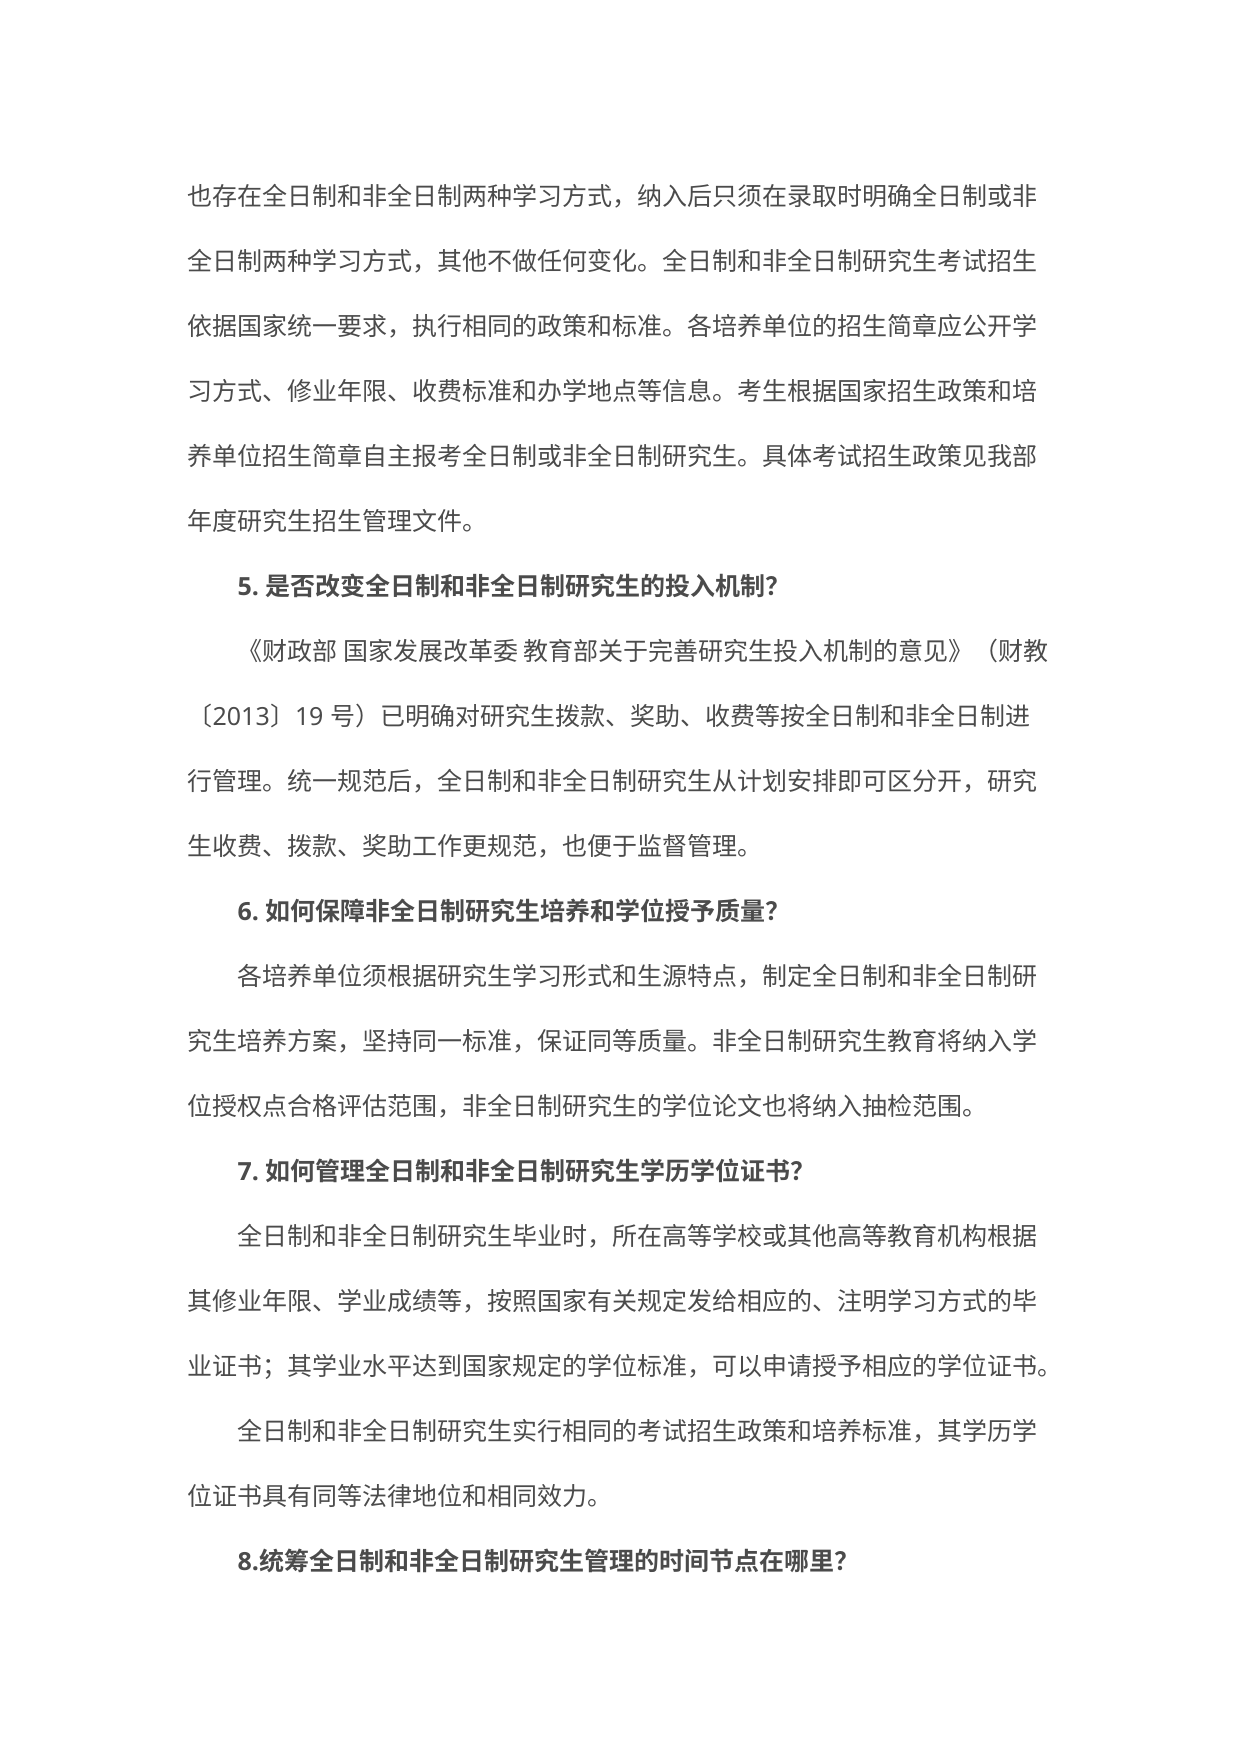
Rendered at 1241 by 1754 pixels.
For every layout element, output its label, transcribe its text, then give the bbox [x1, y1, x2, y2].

text 各培养单位须根据研究生学习形式和生源特点，制定全日制和非全日制研究生培养方案，坚持同一标准，保证同等质量。非全日制研究生教育将纳入学位授权点合格评估范围，非全日制研究生的学位论文也将纳入抽检范围。 [187, 942, 1053, 1137]
text 6. 如何保障非全日制研究生培养和学位授予质量？ [187, 877, 1053, 942]
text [187, 162, 1053, 552]
text 全日制和非全日制研究生实行相同的考试招生政策和培养标准，其学历学位证书具有同等法律地位和相同效力。 [187, 1397, 1053, 1527]
text 《财政部 国家发展改革委 教育部关于完善研究生投入机制的意见》（财教〔2013〕19 号）已明确对研究生拨款、奖助、收费等按全日制和非全日制进行管理。统一规范后，全日制和非全日制研究生从计划安排即可区分开，研究生收费、拨款、奖助工作更规范，也便于监督管理。 [187, 617, 1053, 877]
text 7. 如何管理全日制和非全日制研究生学历学位证书？ [187, 1137, 1053, 1202]
text 全日制和非全日制研究生毕业时，所在高等学校或其他高等教育机构根据其修业年限、学业成绩等，按照国家有关规定发给相应的、注明学习方式的毕业证书；其学业水平达到国家规定的学位标准，可以申请授予相应的学位证书。 [187, 1202, 1053, 1397]
text 8.统筹全日制和非全日制研究生管理的时间节点在哪里？ [187, 1527, 1053, 1592]
text 5. 是否改变全日制和非全日制研究生的投入机制？ [187, 552, 1053, 617]
